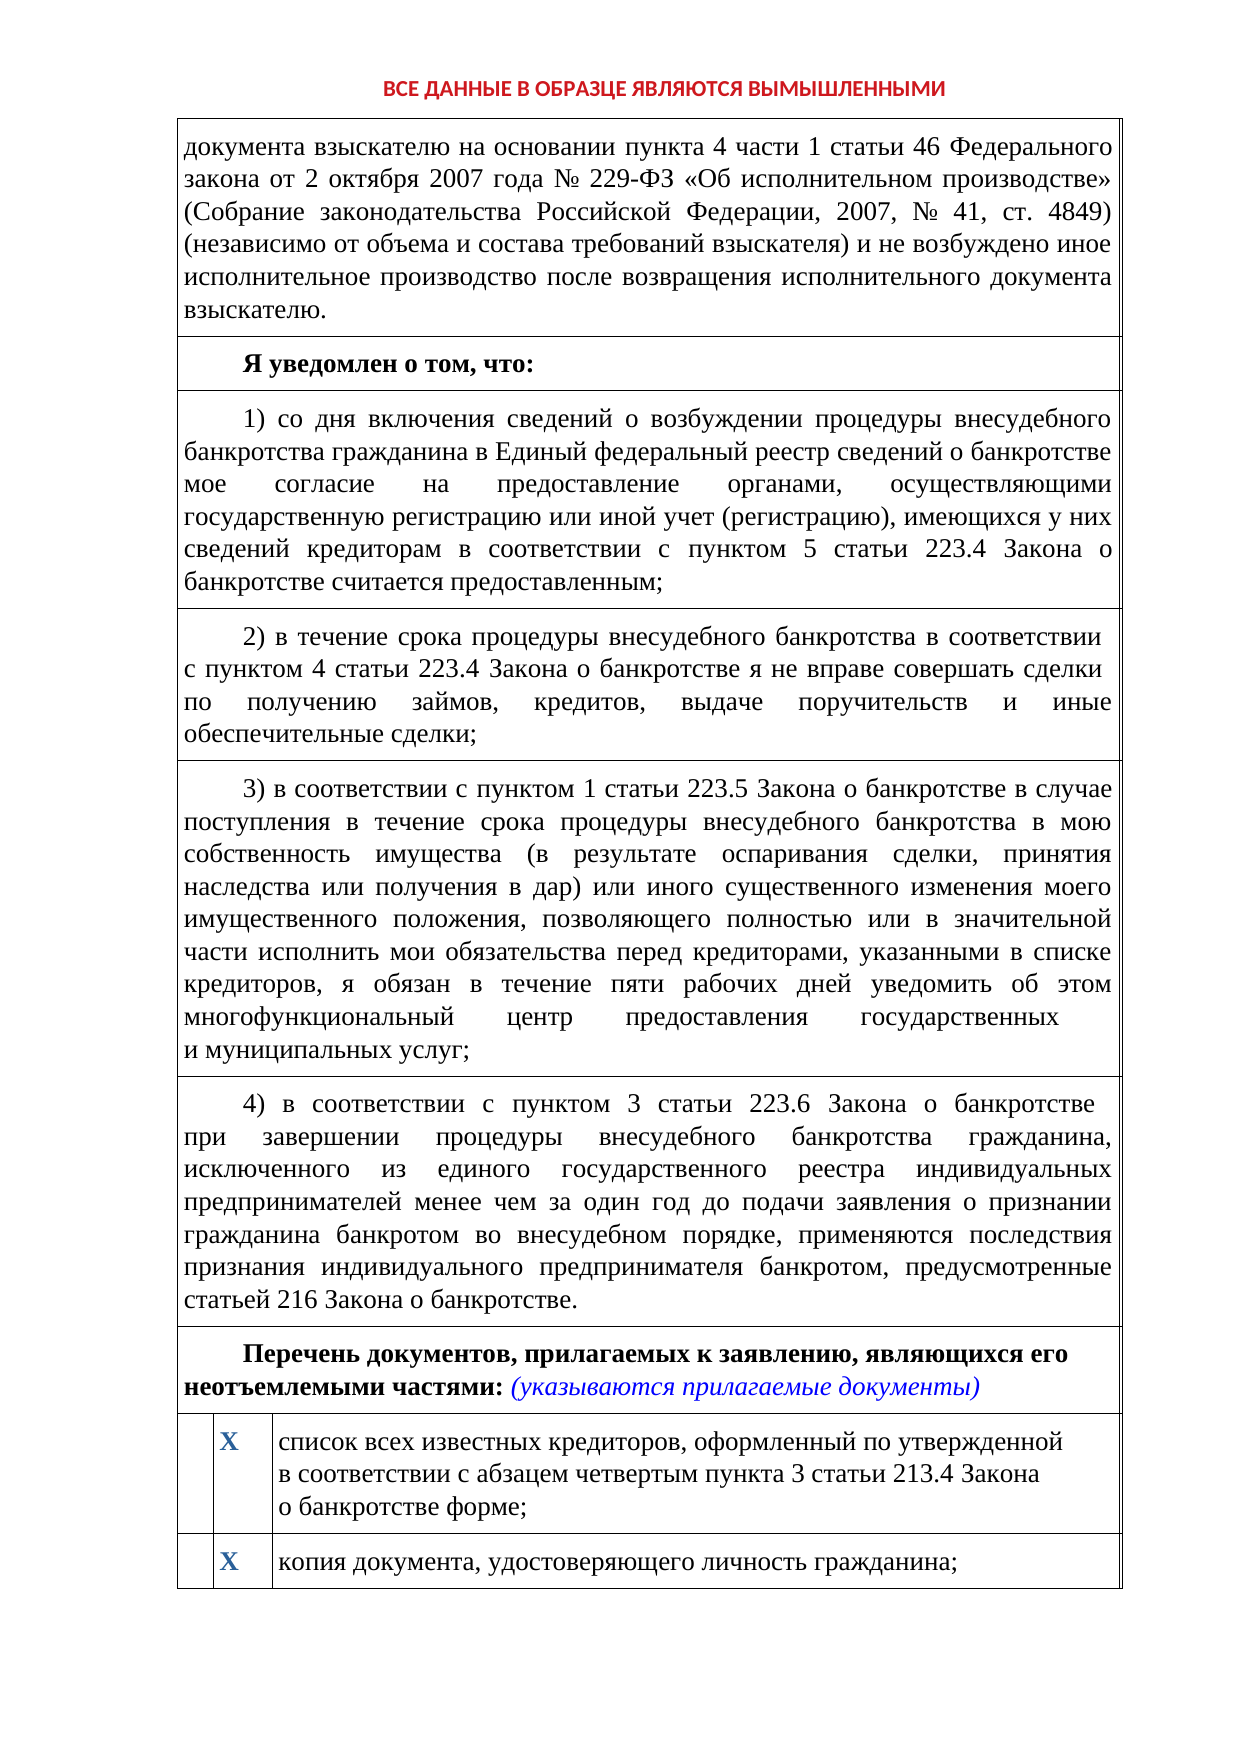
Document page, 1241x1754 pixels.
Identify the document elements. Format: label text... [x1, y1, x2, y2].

table_cell список всех известных кредиторов, оформленный по утвержденной в соответствии с абзацем четвертым пункта 3 статьи 213.4 Закона о банкротстве форме; [273, 1414, 1119, 1533]
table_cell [178, 119, 1119, 336]
table_cell Х [214, 1414, 272, 1533]
table_cell 3) в соответствии с пунктом 1 статьи 223.5 Закона о банкротстве в случае поступления в течение срока процедуры внесудебного банкротства в мою собственность имущества (в результате оспаривания сделки, принятия наследства или получения в дар) или иного существенного изменения моего имущественного положения, позволяющего полностью или в значительной части исполнить мои обязательства перед кредиторами, указанными в списке кредиторов, я обязан в течение пяти рабочих дней уведомить об этом многофункциональный центр предоставления государственных и муниципальных услуг; [178, 761, 1119, 1076]
table_cell Перечень документов, прилагаемых к заявлению, являющихся его неотъемлемыми частями: (указываются прилагаемые документы) [178, 1327, 1119, 1413]
table_cell [178, 1534, 213, 1588]
table_cell 1) со дня включения сведений о возбуждении процедуры внесудебного банкротства гражданина в Единый федеральный реестр сведений о банкротстве мое согласие на предоставление органами, осуществляющими государственную регистрацию или иной учет (регистрацию), имеющихся у них сведений кредиторам в соответствии с пунктом 5 статьи 223.4 Закона о банкротстве считается предоставленным; [178, 391, 1119, 608]
table_cell Я уведомлен о том, что: [178, 337, 1119, 390]
table_cell [178, 1414, 213, 1533]
table_cell 4) в соответствии с пунктом 3 статьи 223.6 Закона о банкротстве при завершении процедуры внесудебного банкротства гражданина, исключенного из единого государственного реестра индивидуальных предпринимателей менее чем за один год до подачи заявления о признании гражданина банкротом во внесудебном порядке, применяются последствия признания индивидуального предпринимателя банкротом, предусмотренные статьей 216 Закона о банкротстве. [178, 1077, 1119, 1326]
table_cell 2) в течение срока процедуры внесудебного банкротства в соответствии с пунктом 4 статьи 223.4 Закона о банкротстве я не вправе совершать сделки по получению займов, кредитов, выдаче поручительств и иные обеспечительные сделки; [178, 609, 1119, 760]
table_cell копия документа, удостоверяющего личность гражданина; [273, 1534, 1119, 1588]
table_cell Х [214, 1534, 272, 1588]
